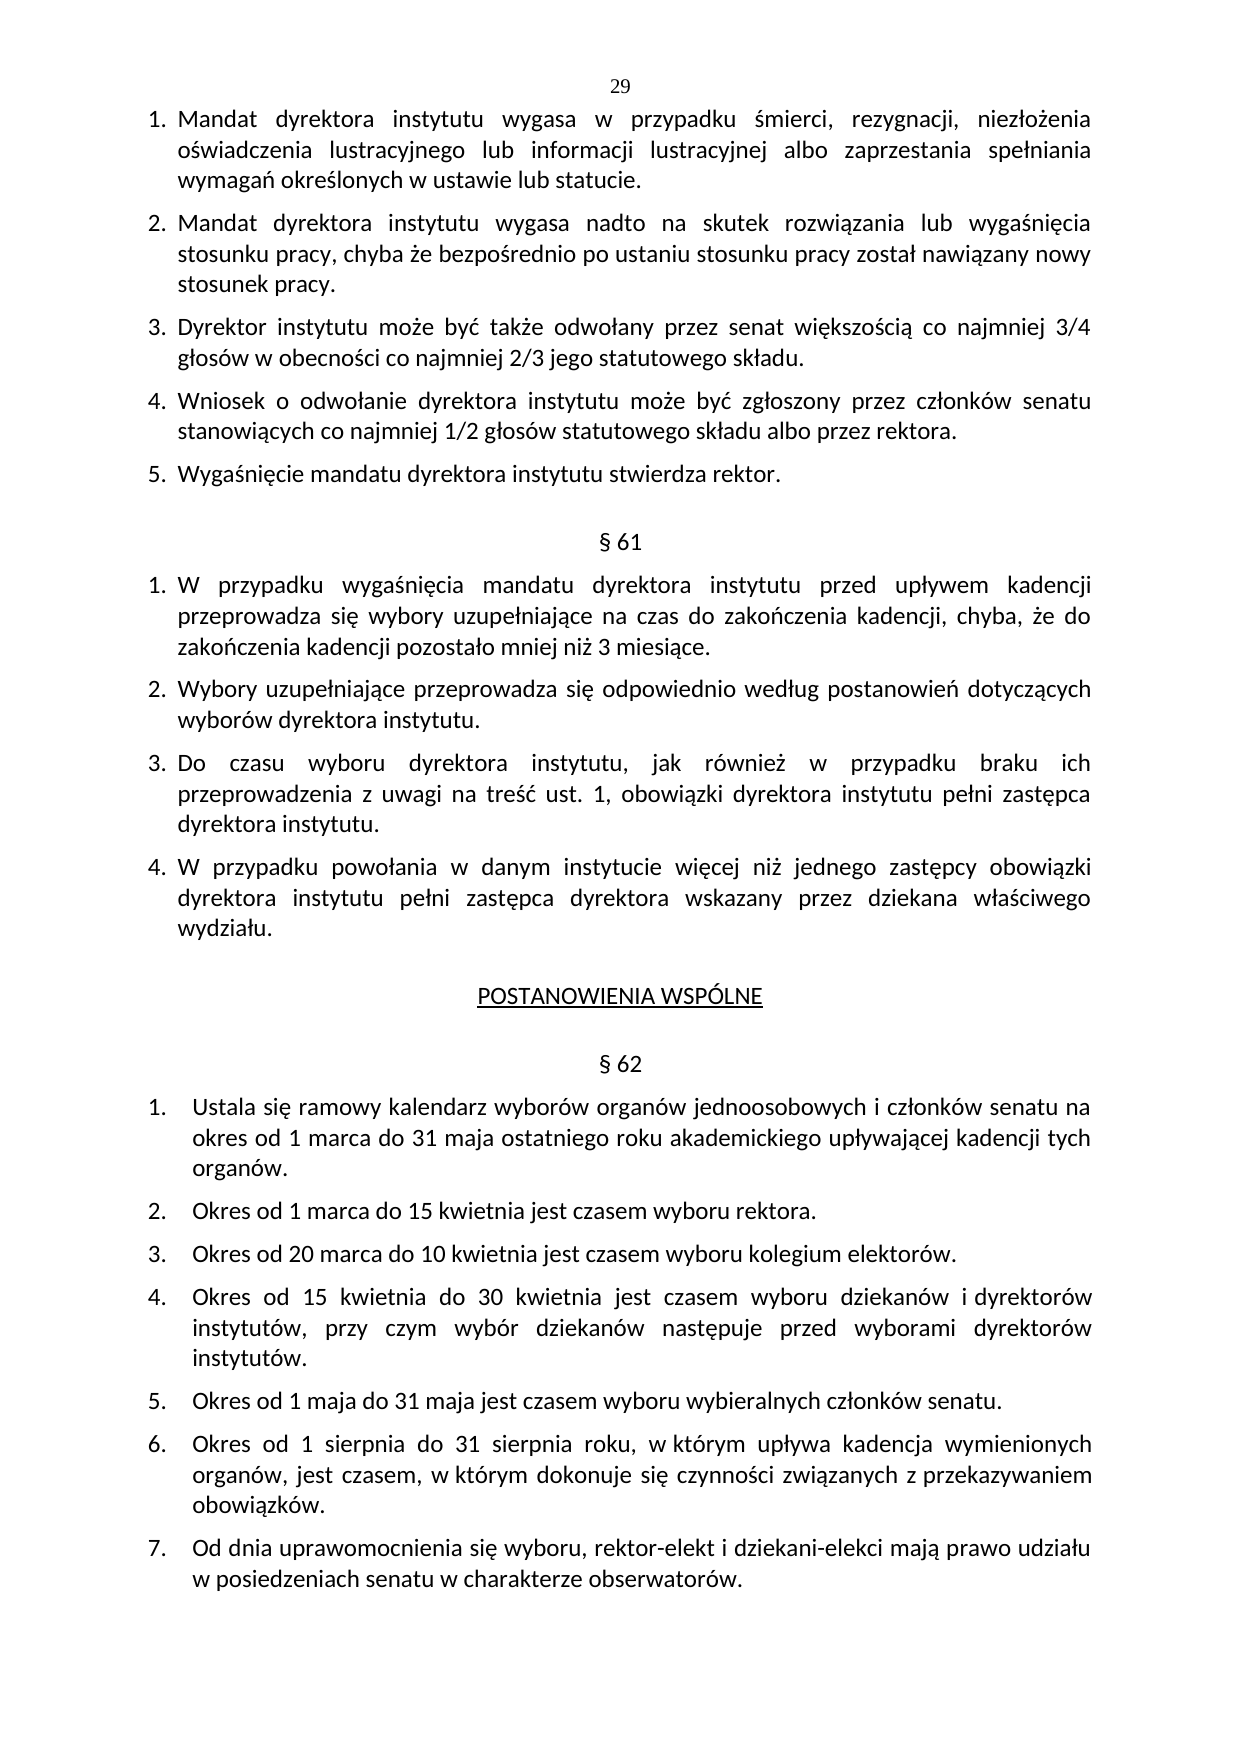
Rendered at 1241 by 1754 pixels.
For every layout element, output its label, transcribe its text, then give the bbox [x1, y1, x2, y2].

text POSTANOWIENIA WSPÓLNE [148, 980, 1092, 1011]
list Okres od 20 marca do 10 kwietnia jest czasem wyboru kolegium elektorów. [148, 1238, 1092, 1269]
list Wniosek o odwołanie dyrektora instytutu może być zgłoszony przez członków senatu stanowiących co najmniej 1/2 głosów statutowego składu albo przez rektora. [148, 385, 1092, 446]
list Ustala się ramowy kalendarz wyborów organów jednoosobowych i członków senatu na okres od 1 marca do 31 maja ostatniego roku akademickiego upływającej kadencji tych organów. [148, 1091, 1092, 1183]
list W przypadku powołania w danym instytucie więcej niż jednego zastępcy obowiązki dyrektora instytutu pełni zastępca dyrektora wskazany przez dziekana właściwego wydziału. [148, 851, 1092, 943]
list Mandat dyrektora instytutu wygasa nadto na skutek rozwiązania lub wygaśnięcia stosunku pracy, chyba że bezpośrednio po ustaniu stosunku pracy został nawiązany nowy stosunek pracy. [148, 207, 1092, 299]
list Okres od 1 marca do 15 kwietnia jest czasem wyboru rektora. [148, 1195, 1092, 1226]
text § 61 [148, 527, 1092, 557]
list Okres od 1 maja do 31 maja jest czasem wyboru wybieralnych członków senatu. [148, 1386, 1092, 1416]
list Okres od 15 kwietnia do 30 kwietnia jest czasem wyboru dziekanów i dyrektorów instytutów, przy czym wybór dziekanów następuje przed wyborami dyrektorów instytutów. [148, 1281, 1092, 1373]
list Wygaśnięcie mandatu dyrektora instytutu stwierdza rektor. [148, 458, 1092, 489]
list Okres od 1 sierpnia do 31 sierpnia roku, w którym upływa kadencja wymienionych organów, jest czasem, w którym dokonuje się czynności związanych z przekazywaniem obowiązków. [148, 1428, 1092, 1520]
list Mandat dyrektora instytutu wygasa w przypadku śmierci, rezygnacji, niezłożenia oświadczenia lustracyjnego lub informacji lustracyjnej albo zaprzestania spełniania wymagań określonych w ustawie lub statucie. [148, 103, 1092, 195]
text § 62 [148, 1048, 1092, 1079]
list Wybory uzupełniające przeprowadza się odpowiednio według postanowień dotyczących wyborów dyrektora instytutu. [148, 674, 1092, 735]
list Dyrektor instytutu może być także odwołany przez senat większością co najmniej 3/4 głosów w obecności co najmniej 2/3 jego statutowego składu. [148, 311, 1092, 372]
list W przypadku wygaśnięcia mandatu dyrektora instytutu przed upływem kadencji przeprowadza się wybory uzupełniające na czas do zakończenia kadencji, chyba, że do zakończenia kadencji pozostało mniej niż 3 miesiące. [148, 569, 1092, 661]
list Od dnia uprawomocnienia się wyboru, rektor-elekt i dziekani-elekci mają prawo udziału w posiedzeniach senatu w charakterze obserwatorów. [148, 1533, 1092, 1594]
list Do czasu wyboru dyrektora instytutu, jak również w przypadku braku ich przeprowadzenia z uwagi na treść ust. 1, obowiązki dyrektora instytutu pełni zastępca dyrektora instytutu. [148, 747, 1092, 839]
